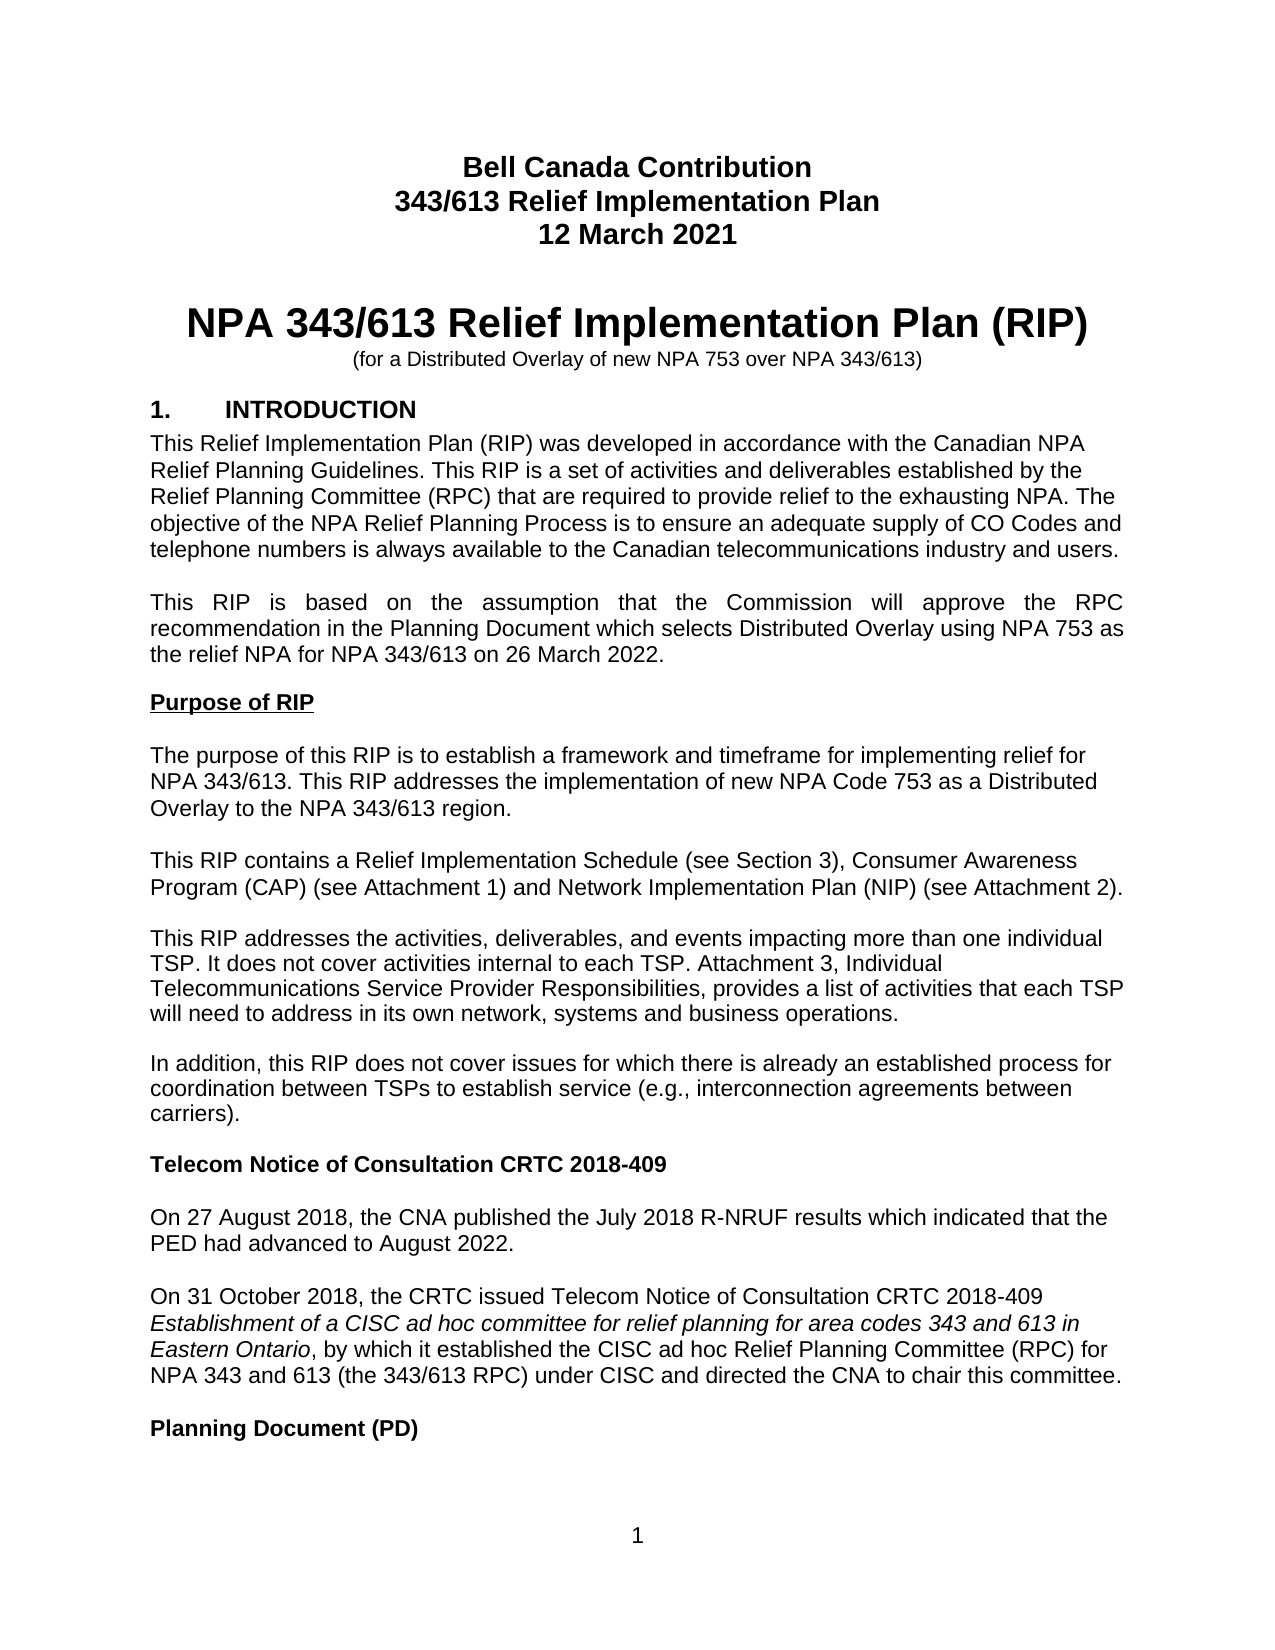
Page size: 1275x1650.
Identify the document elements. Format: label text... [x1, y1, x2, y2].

text This RIP is based on the assumption that the Commission will approve the RPC recommendation in the Planning Document which selects Distributed Overlay using NPA 753 as the relief NPA for NPA 343/613 on 26 March 2022. [150, 588, 1125, 668]
text 343/613 Relief Implementation Plan [150, 183, 1125, 217]
text Planning Document (PD) [150, 1415, 1125, 1441]
text This Relief Implementation Plan (RIP) was developed in accordance with the Canadian NPA Relief Planning Guidelines. This RIP is a set of activities and deliverables established by the Relief Planning Committee (RPC) that are required to provide relief to the exhausting NPA. The objective of the NPA Relief Planning Process is to ensure an adequate supply of CO Codes and telephone numbers is always available to the Canadian telecommunications industry and users. [150, 430, 1125, 562]
text Telecom Notice of Consultation CRTC 2018-409 [150, 1151, 1125, 1178]
text This RIP contains a Relief Implementation Schedule (see Section 3), Consumer Awareness Program (CAP) (see Attachment 1) and Network Implementation Plan (NIP) (see Attachment 2). [150, 847, 1125, 900]
text On 31 October 2018, the CRTC issued Telecom Notice of Consultation CRTC 2018-409 Establishment of a CISC ad hoc committee for relief planning for area codes 343 and 613 in Eastern Ontario, by which it established the CISC ad hoc Relief Planning Committee (RPC) for NPA 343 and 613 (the 343/613 RPC) under CISC and directed the CNA to chair this committee. [150, 1283, 1125, 1388]
text The purpose of this RIP is to establish a framework and timeframe for implementing relief for NPA 343/613. This RIP addresses the implementation of new NPA Code 753 as a Distributed Overlay to the NPA 343/613 region. [150, 742, 1125, 821]
text Purpose of RIP [150, 689, 1125, 716]
text This RIP addresses the activities, deliverables, and events impacting more than one individual TSP. It does not cover activities internal to each TSP. Attachment 3, Individual Telecommunications Service Provider Responsibilities, provides a list of activities that each TSP will need to address in its own network, systems and business operations. [150, 926, 1125, 1026]
text In addition, this RIP does not cover issues for which there is already an established process for coordination between TSPs to establish service (e.g., interconnection agreements between carriers). [150, 1051, 1125, 1126]
text (for a Distributed Overlay of new NPA 753 over NPA 343/613) [150, 346, 1125, 370]
text NPA 343/613 Relief Implementation Plan (RIP) [150, 298, 1125, 346]
subtitle INTRODUCTION [150, 395, 1125, 424]
text Bell Canada Contribution [150, 150, 1125, 183]
text On 27 August 2018, the CNA published the July 2018 R-NRUF results which indicated that the PED had advanced to August 2022. [150, 1204, 1125, 1257]
text 12 March 2021 [150, 217, 1125, 251]
